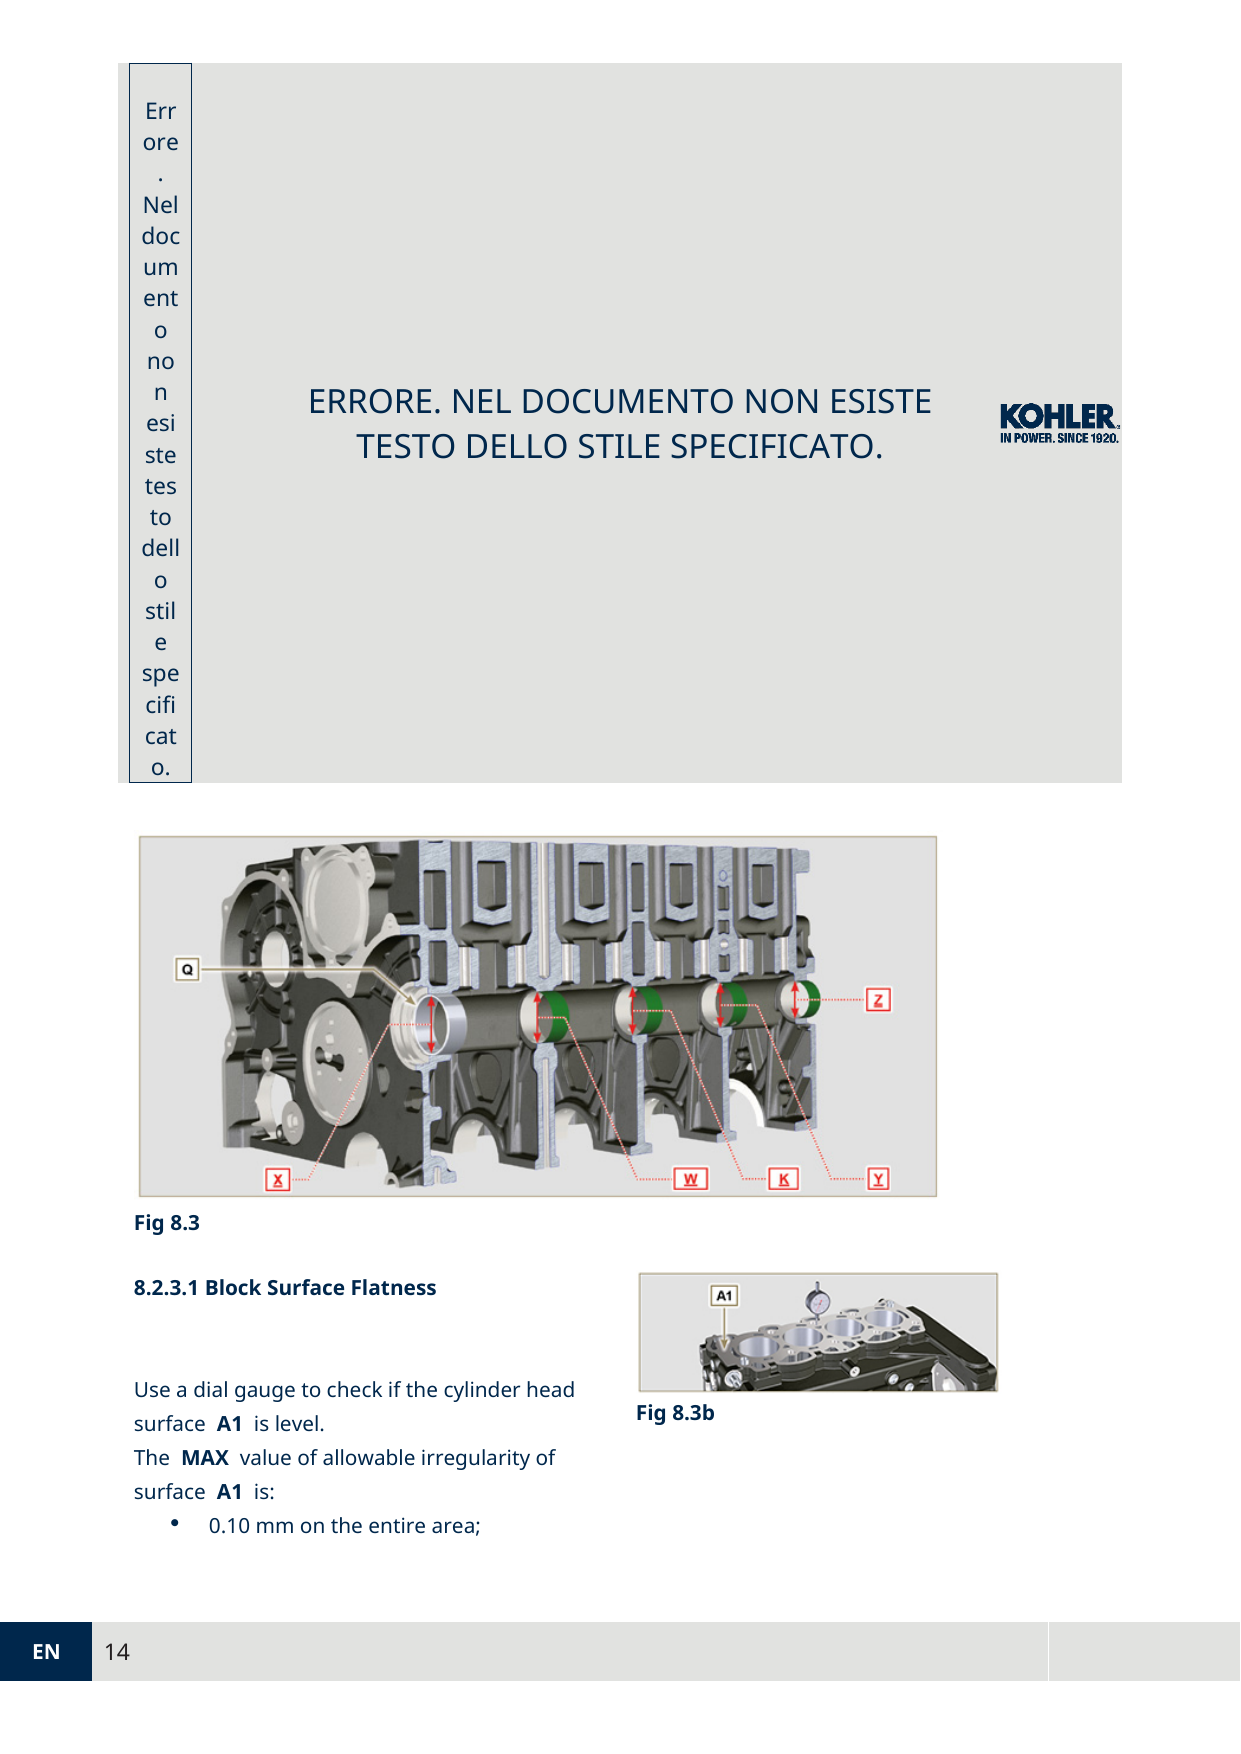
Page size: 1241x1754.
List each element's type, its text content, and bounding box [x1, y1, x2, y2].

picture [133, 830, 943, 1203]
table_cell Fig 8.3b [620, 1254, 1122, 1558]
picture [635, 1270, 1002, 1396]
picture [1000, 403, 1121, 443]
table_cell 8.2.3.1 Block Surface Flatness Use a dial gauge to check if the cylinder head surface A1 is level. The MAX value of allowable irregularity of surface A1 is: 0.10 mm on the entire area; 0.03 mm on an area of 100x100 mm. Grinding of surface A1 is not permitted [118, 1254, 620, 1558]
table_cell Fig 8.3 [118, 815, 1122, 1254]
